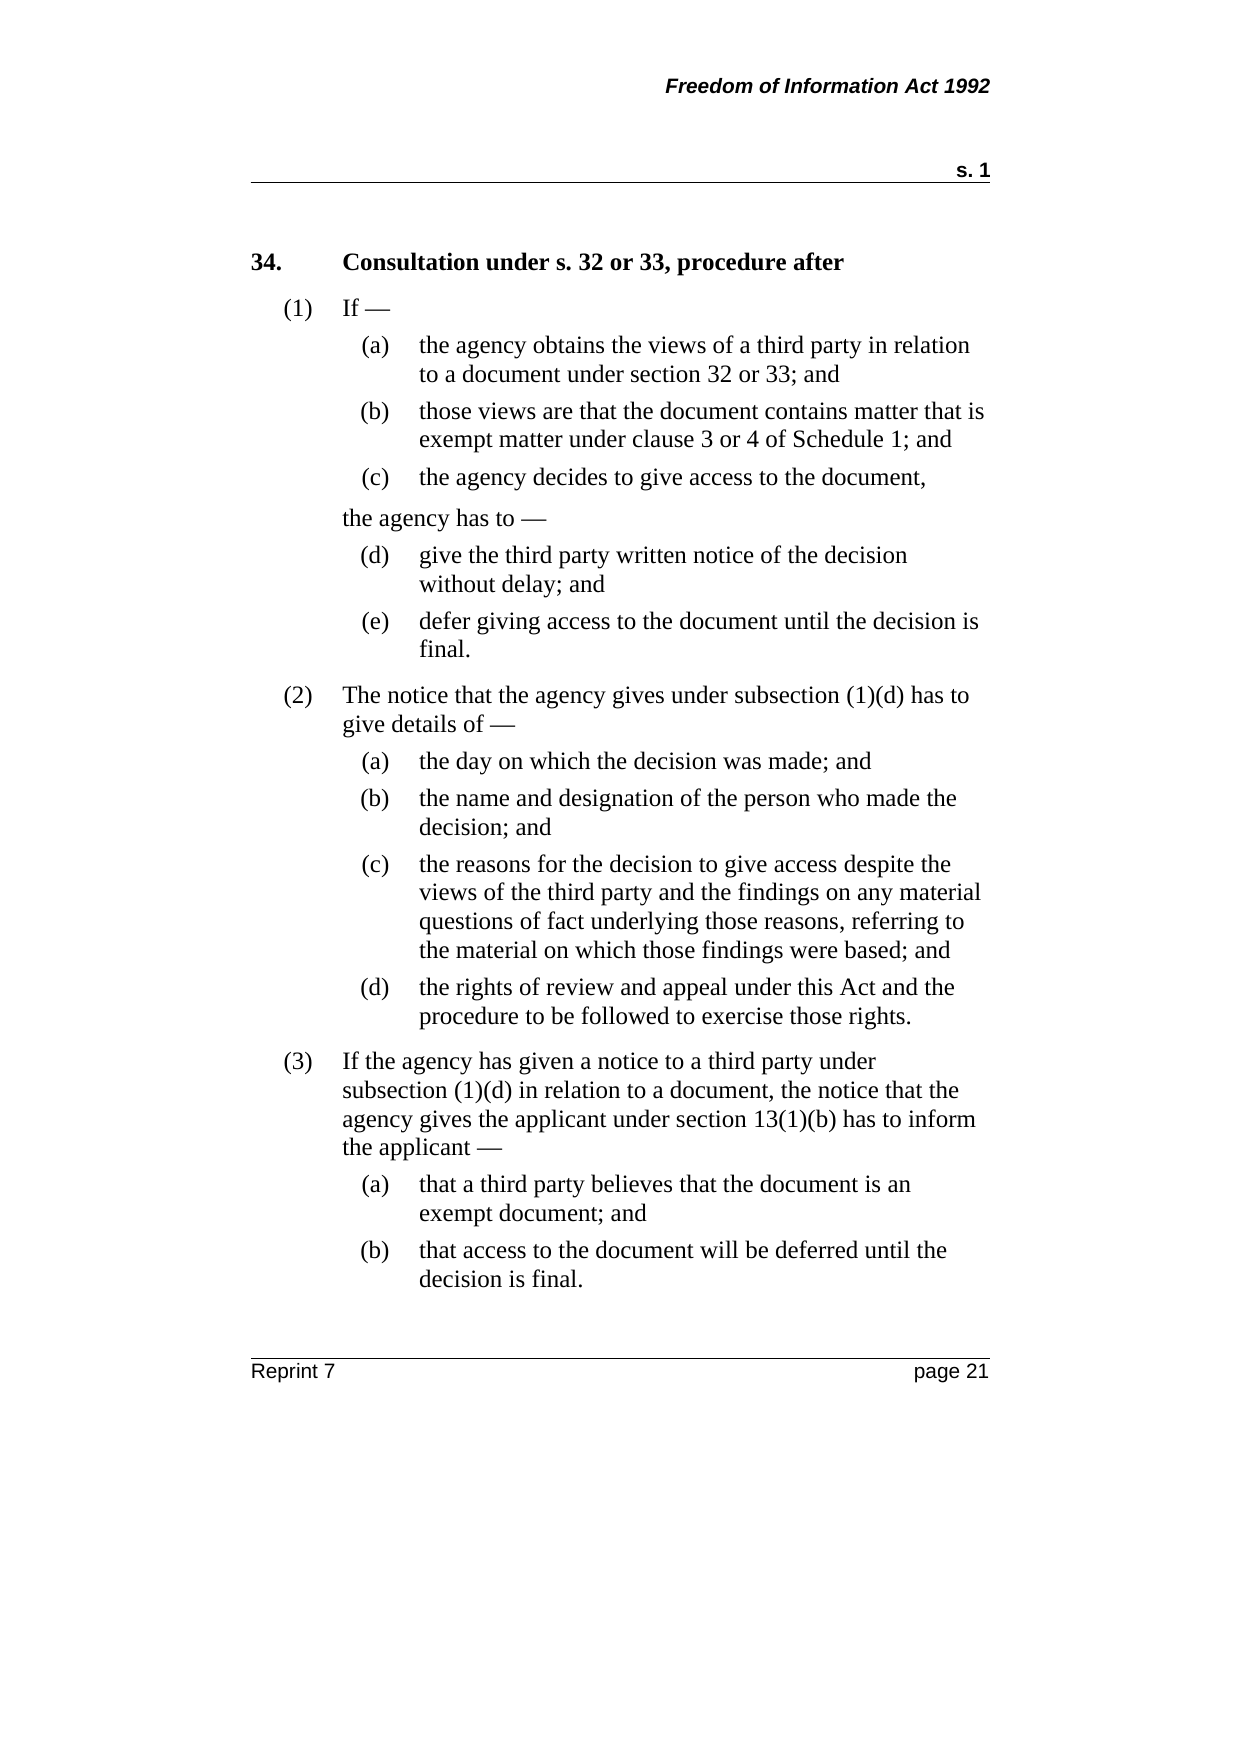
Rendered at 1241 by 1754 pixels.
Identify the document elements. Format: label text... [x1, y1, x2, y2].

text (a) the agency obtains the views of a third party in relation to a document under section 32 or 33; and [251, 330, 990, 387]
text (a) the day on which the decision was made; and [251, 746, 990, 774]
text (d) give the third party written notice of the decision without delay; and [251, 540, 990, 597]
text (1) If — [251, 293, 990, 322]
subtitle 34. Consultation under s. 32 or 33, procedure after [251, 247, 990, 276]
text the agency has to — [251, 503, 990, 532]
text (e) defer giving access to the document until the decision is final. [251, 606, 990, 663]
text (b) the name and designation of the person who made the decision; and [251, 783, 990, 840]
text (c) the agency decides to give access to the document, [251, 462, 990, 490]
text (d) the rights of review and appeal under this Act and the procedure to be followed to exercise those rights. [251, 972, 990, 1029]
text (2) The notice that the agency gives under subsection (1)(d) has to give details of — [251, 680, 990, 737]
text (c) the reasons for the decision to give access despite the views of the third party and the findings on any material questions of fact underlying those reasons, referring to the material on which those findings were based; and [251, 849, 990, 964]
text (a) that a third party believes that the document is an exempt document; and [251, 1169, 990, 1227]
text (b) that access to the document will be deferred until the decision is final. [251, 1235, 990, 1293]
text (3) If the agency has given a notice to a third party under subsection (1)(d) in relation to a document, the notice that the agency gives the applicant under section 13(1)(b) has to inform the applicant — [251, 1046, 990, 1161]
text (b) those views are that the document contains matter that is exempt matter under clause 3 or 4 of Schedule 1; and [251, 396, 990, 453]
